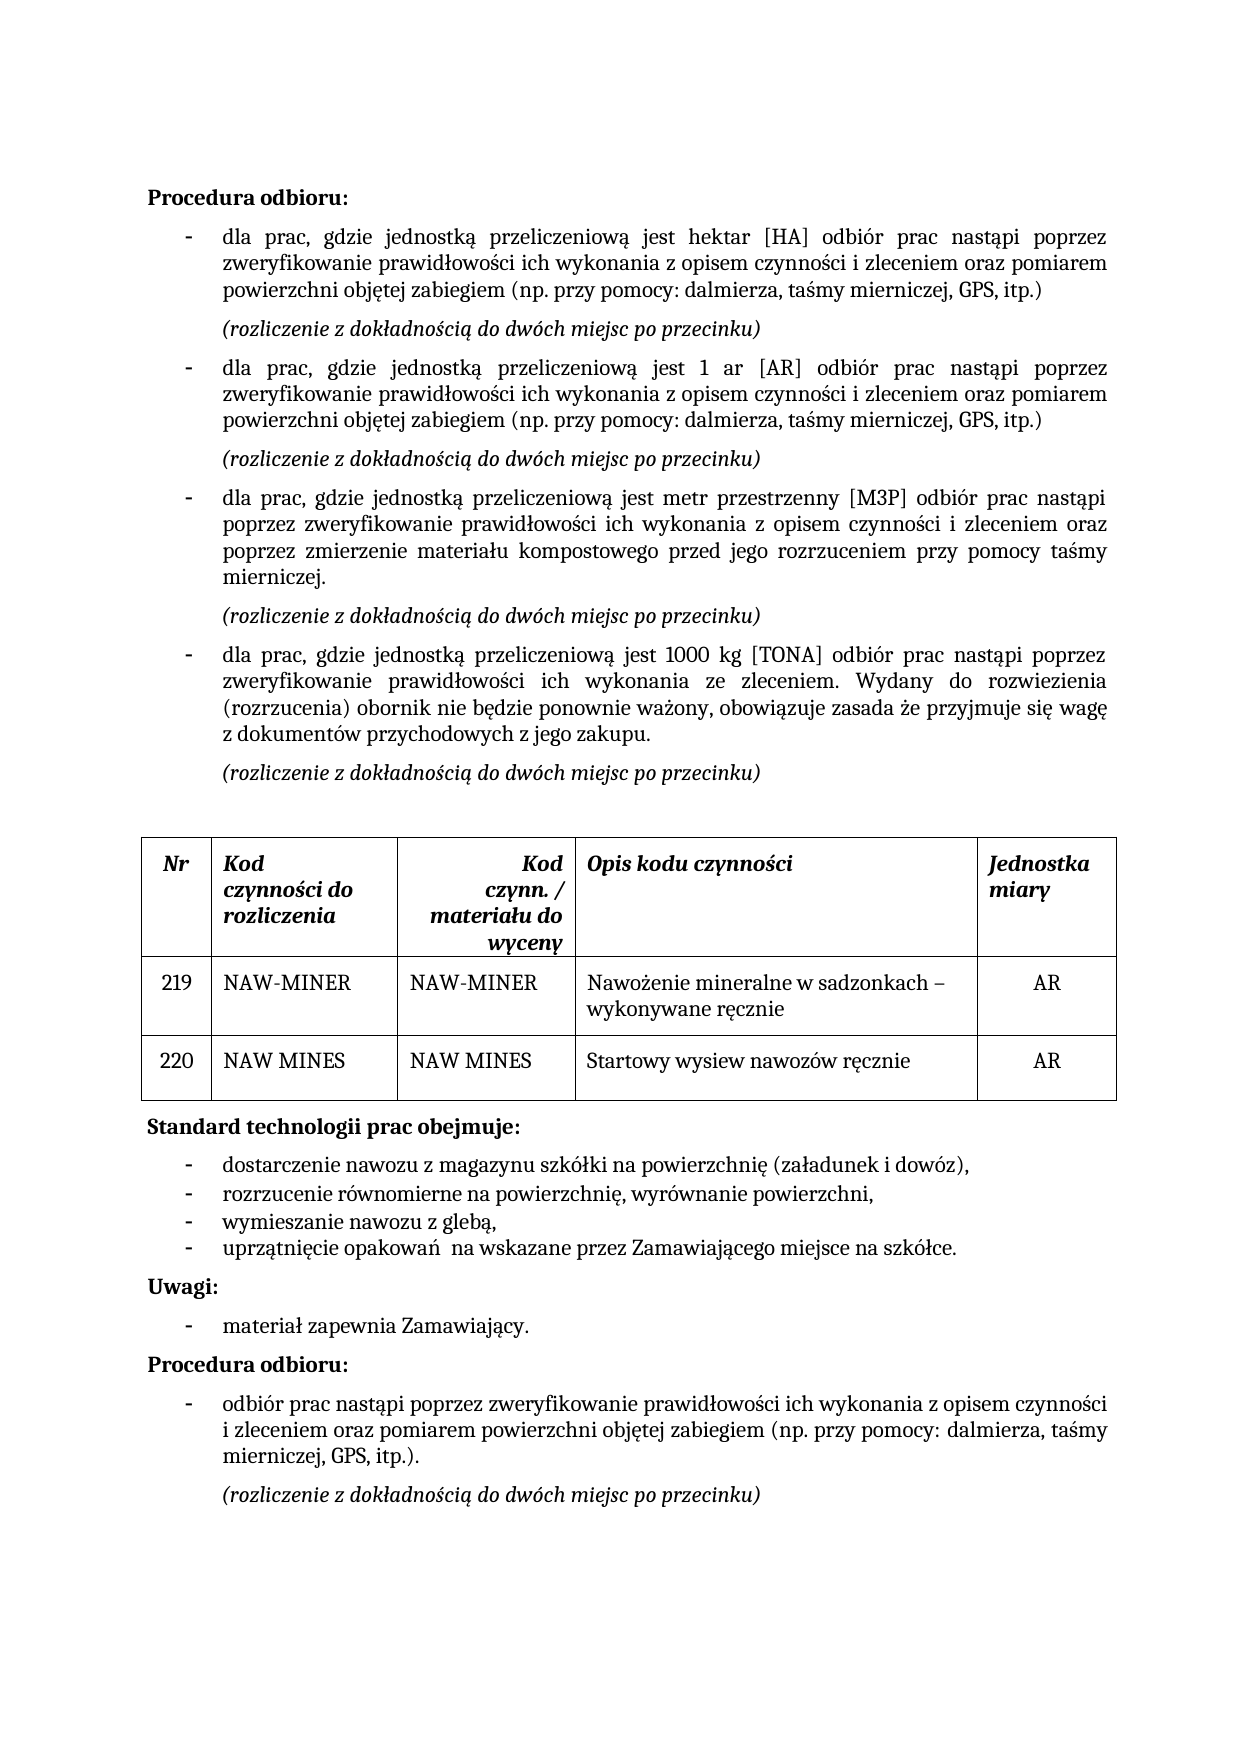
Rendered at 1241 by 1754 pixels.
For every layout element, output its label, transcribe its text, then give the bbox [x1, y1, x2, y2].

list dostarczenie nawozu z magazynu szkółki na powierzchnię (załadunek i dowóz), [185, 1152, 1138, 1179]
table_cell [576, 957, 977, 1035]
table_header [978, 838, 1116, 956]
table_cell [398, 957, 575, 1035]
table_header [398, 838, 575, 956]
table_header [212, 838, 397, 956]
list uprzątnięcie opakowań na wskazane przez Zamawiającego miejsce na szkółce. [185, 1235, 1138, 1261]
list dla prac, gdzie jednostką przeliczeniową jest 1000 kg [TONA] odbiór prac nastąpi poprzez zweryfikowanie prawidłowości ich wykonania ze zleceniem. Wydany do rozwiezienia (rozrzucenia) obornik nie będzie ponownie ważony, obowiązuje zasada że przyjmuje się wagę z dokumentów przychodowych z jego zakupu. [185, 642, 1107, 747]
list materiał zapewnia Zamawiający. [185, 1313, 1138, 1339]
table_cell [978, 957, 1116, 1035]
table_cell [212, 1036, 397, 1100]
text (rozliczenie z dokładnością do dwóch miejsc po przecinku) [221, 315, 1138, 342]
subtitle Procedura odbioru: [147, 185, 1138, 211]
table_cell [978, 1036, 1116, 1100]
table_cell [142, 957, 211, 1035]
list dla prac, gdzie jednostką przeliczeniową jest metr przestrzenny [M3P] odbiór prac nastąpi poprzez zweryfikowanie prawidłowości ich wykonania z opisem czynności i zleceniem oraz poprzez zmierzenie materiału kompostowego przed jego rozrzuceniem przy pomocy taśmy mierniczej. [185, 485, 1108, 590]
text (rozliczenie z dokładnością do dwóch miejsc po przecinku) [221, 446, 1138, 472]
list dla prac, gdzie jednostką przeliczeniową jest hektar [HA] odbiór prac nastąpi poprzez zweryfikowanie prawidłowości ich wykonania z opisem czynności i zleceniem oraz pomiarem powierzchni objętej zabiegiem (np. przy pomocy: dalmierza, taśmy mierniczej, GPS, itp.) [185, 224, 1108, 303]
text (rozliczenie z dokładnością do dwóch miejsc po przecinku) [221, 1482, 1138, 1508]
list odbiór prac nastąpi poprzez zweryfikowanie prawidłowości ich wykonania z opisem czynności i zleceniem oraz pomiarem powierzchni objętej zabiegiem (np. przy pomocy: dalmierza, taśmy mierniczej, GPS, itp.). [185, 1390, 1108, 1469]
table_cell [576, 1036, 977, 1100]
list dla prac, gdzie jednostką przeliczeniową jest 1 ar [AR] odbiór prac nastąpi poprzez zweryfikowanie prawidłowości ich wykonania z opisem czynności i zleceniem oraz pomiarem powierzchni objętej zabiegiem (np. przy pomocy: dalmierza, taśmy mierniczej, GPS, itp.) [185, 354, 1108, 433]
text (rozliczenie z dokładnością do dwóch miejsc po przecinku) [221, 603, 1138, 629]
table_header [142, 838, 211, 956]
subtitle Uwagi: [147, 1274, 1138, 1300]
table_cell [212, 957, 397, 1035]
list rozrzucenie równomierne na powierzchnię, wyrównanie powierzchni, [185, 1179, 1138, 1207]
subtitle Standard technologii prac obejmuje: [147, 1113, 1138, 1140]
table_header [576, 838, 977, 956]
text (rozliczenie z dokładnością do dwóch miejsc po przecinku) [221, 759, 1138, 786]
list wymieszanie nawozu z glebą, [185, 1207, 1138, 1235]
subtitle Procedura odbioru: [147, 1351, 1138, 1378]
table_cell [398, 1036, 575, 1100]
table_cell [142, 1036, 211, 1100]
